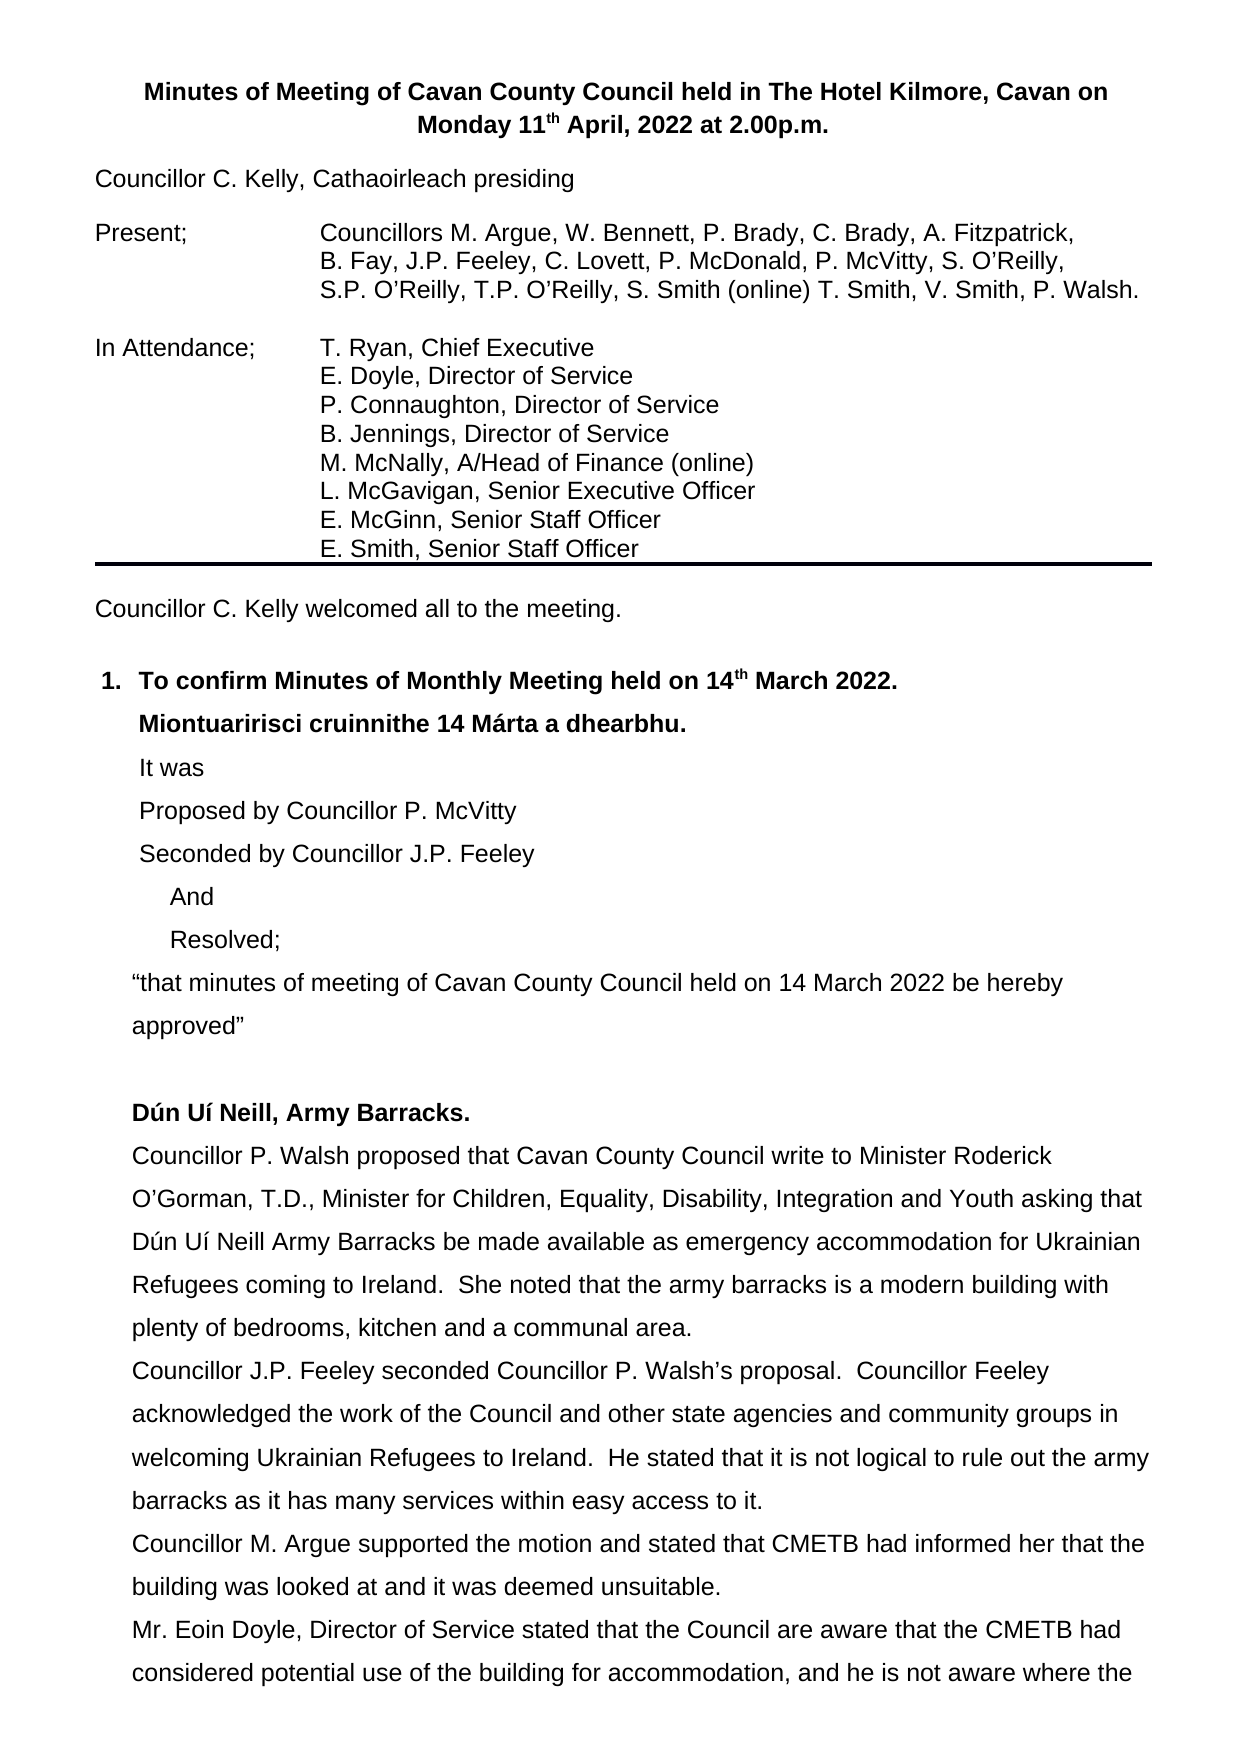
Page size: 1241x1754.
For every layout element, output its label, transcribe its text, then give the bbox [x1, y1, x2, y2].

list To confirm Minutes of Monthly Meeting held on 14th March 2022. [101, 666, 1152, 695]
text It was [94, 752, 1152, 781]
text B. Fay, J.P. Feeley, C. Lovett, P. McDonald, P. McVitty, S. O’Reilly, [319, 246, 1152, 275]
text Councillor M. Argue supported the motion and stated that CMETB had informed her that the building was looked at and it was deemed unsuitable. [132, 1529, 1152, 1601]
text Resolved; [169, 925, 1152, 954]
text S.P. O’Reilly, T.P. O’Reilly, S. Smith (online) T. Smith, V. Smith, P. Walsh. [319, 275, 1152, 304]
text E. Doyle, Director of Service [94, 361, 1152, 390]
text M. McNally, A/Head of Finance (online) [94, 447, 1152, 476]
text Seconded by Councillor J.P. Feeley [94, 839, 1152, 867]
text Councillor C. Kelly welcomed all to the meeting. [94, 594, 1152, 623]
text Present; Councillors M. Argue, W. Bennett, P. Brady, C. Brady, A. Fitzpatrick, [94, 217, 1152, 246]
text And [169, 882, 1152, 911]
text Councillor C. Kelly, Cathaoirleach presiding [94, 164, 1152, 192]
text In Attendance; T. Ryan, Chief Executive [94, 332, 1152, 361]
text E. Smith, Senior Staff Officer [94, 534, 1152, 566]
text Councillor J.P. Feeley seconded Councillor P. Walsh’s proposal. Councillor Feeley acknowledged the work of the Council and other state agencies and community groups in welcoming Ukrainian Refugees to Ireland. He stated that it is not logical to rule out the army barracks as it has many services within easy access to it. [132, 1356, 1152, 1514]
text Miontuaririsci cruinnithe 14 Márta a dhearbhu. [138, 709, 1152, 738]
text “that minutes of meeting of Cavan County Council held on 14 March 2022 be hereby approved” [132, 968, 1152, 1040]
text L. McGavigan, Senior Executive Officer [94, 476, 1152, 505]
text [132, 1615, 1152, 1687]
text B. Jennings, Director of Service [94, 419, 1152, 447]
text Dún Uí Neill, Army Barracks. [132, 1097, 1152, 1126]
text P. Connaughton, Director of Service [94, 390, 1152, 419]
text Proposed by Councillor P. McVitty [94, 796, 1152, 824]
text E. McGinn, Senior Staff Officer [94, 505, 1152, 534]
text Minutes of Meeting of Cavan County Council held in The Hotel Kilmore, Cavan on Monday 11th April, 2022 at 2.00p.m. [94, 77, 1152, 138]
text Councillor P. Walsh proposed that Cavan County Council write to Minister Roderick O’Gorman, T.D., Minister for Children, Equality, Disability, Integration and Youth asking that Dún Uí Neill Army Barracks be made available as emergency accommodation for Ukrainian Refugees coming to Ireland. She noted that the army barracks is a modern building with plenty of bedrooms, kitchen and a communal area. [132, 1141, 1152, 1342]
